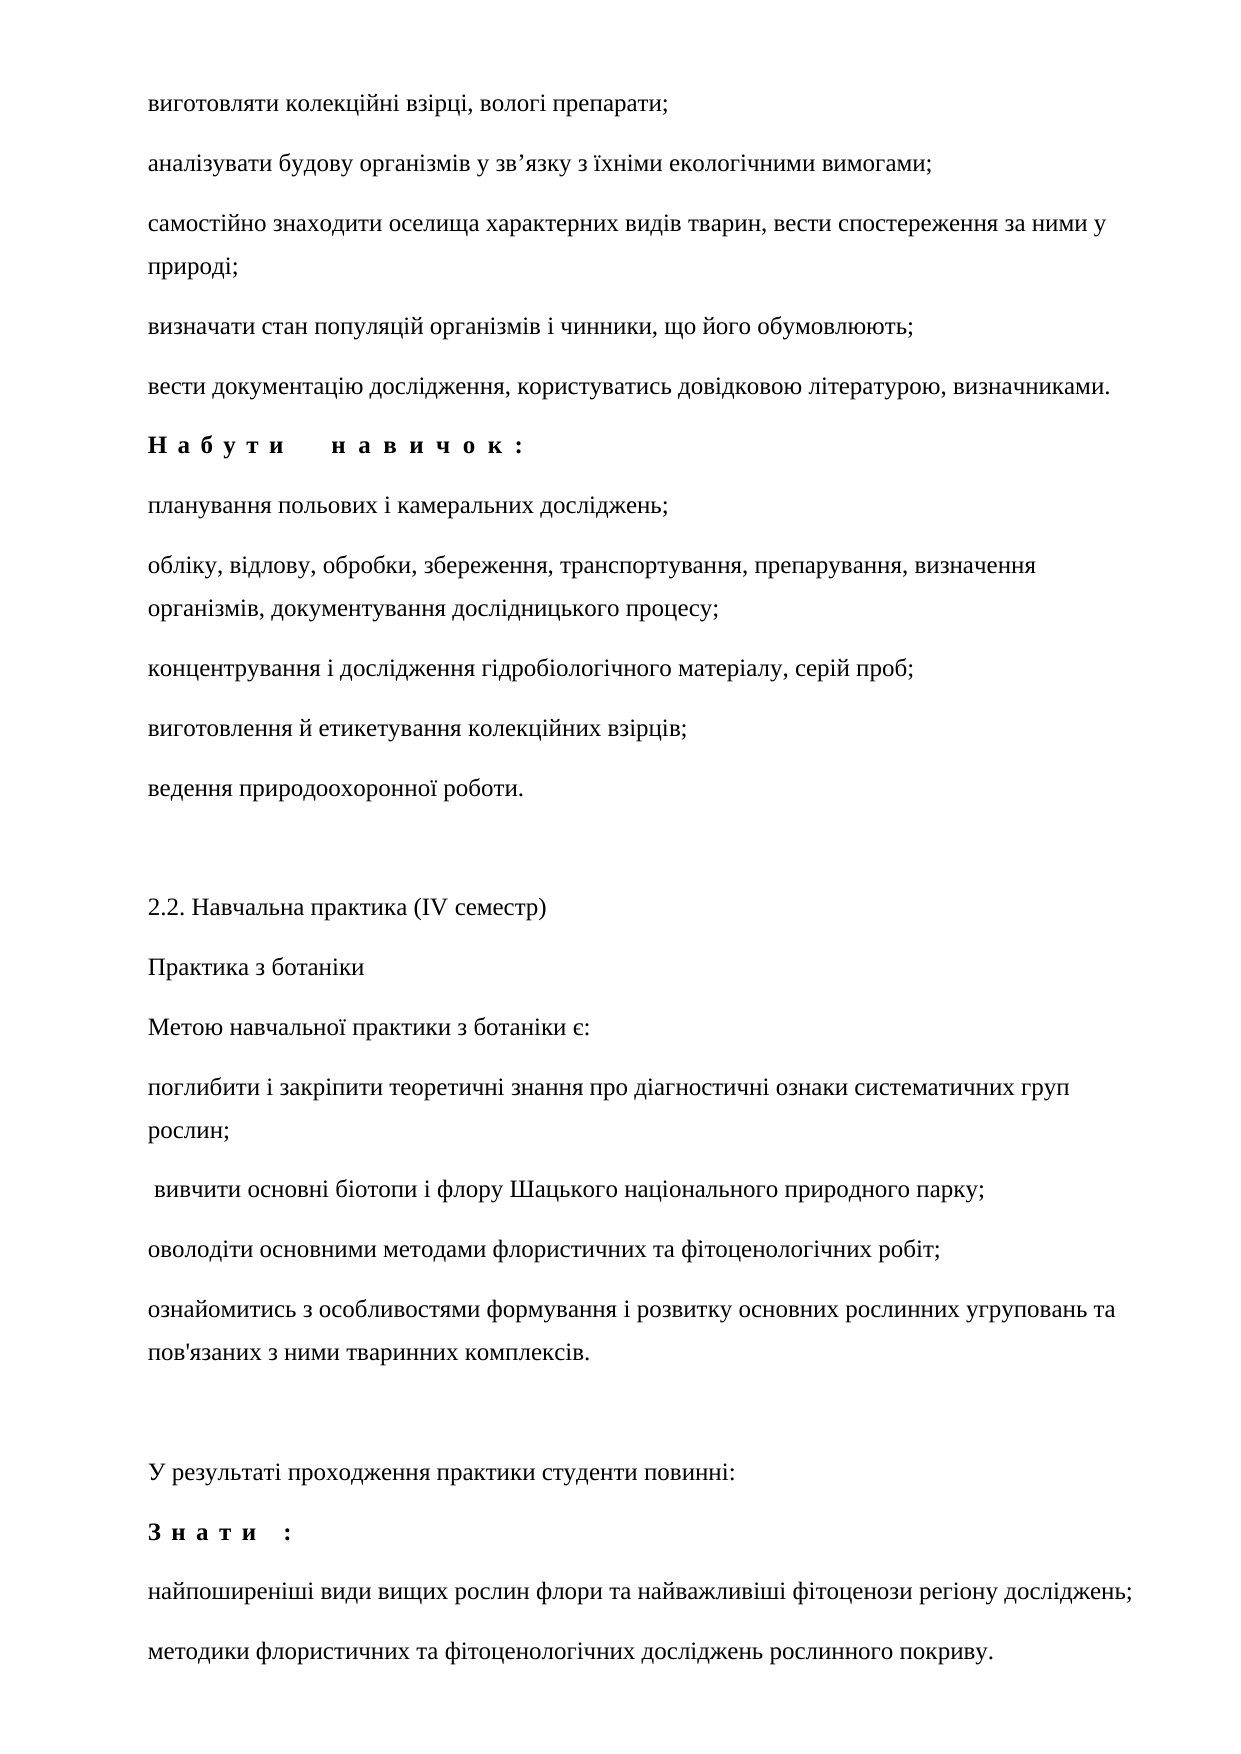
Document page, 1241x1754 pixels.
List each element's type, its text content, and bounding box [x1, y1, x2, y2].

text поглибити і закріпити теоретичні знання про діагностичні ознаки систематичних груп рослин; [148, 1072, 1152, 1143]
text виготовляти колекційні взірці, вологі препарати; [148, 88, 1152, 117]
text У результаті проходження практики студенти повинні: [148, 1457, 1152, 1486]
text оволодіти основними методами флористичних та фітоценологічних робіт; [148, 1234, 1152, 1263]
text методики флористичних та фітоценологічних досліджень рослинного покриву. [148, 1636, 1152, 1665]
text вести документацію дослідження, користуватись довідковою літературою, визначниками. [148, 371, 1152, 399]
text Знати : [148, 1517, 1152, 1545]
text визначати стан популяцій організмів і чинники, що його обумовлюють; [148, 311, 1152, 340]
text концентрування і дослідження гідробіологічного матеріалу, серій проб; [148, 653, 1152, 682]
text виготовлення й етикетування колекційних взірців; [148, 713, 1152, 742]
text Набути навичок: [148, 431, 1152, 459]
text самостійно знаходити оселища характерних видів тварин, вести спостереження за ними у природі; [148, 208, 1152, 280]
text ознайомитись з особливостями формування і розвитку основних рослинних угруповань та пов'язаних з ними тваринних комплексів. [148, 1294, 1152, 1366]
text обліку, відлову, обробки, збереження, транспортування, препарування, визначення організмів, документування дослідницького процесу; [148, 550, 1152, 622]
text найпоширеніші види вищих рослин флори та найважливіші фітоценози регіону досліджень; [148, 1576, 1152, 1605]
text аналізувати будову організмів у зв’язку з їхніми екологічними вимогами; [148, 148, 1152, 177]
text вивчити основні біотопи і флору Шацького національного природного парку; [148, 1174, 1152, 1203]
text ведення природоохоронної роботи. [148, 773, 1152, 801]
text 2.2. Навчальна практика (ІV семестр) [148, 892, 1152, 921]
text Практика з ботаніки [148, 952, 1152, 981]
text Метою навчальної практики з ботаніки є: [148, 1012, 1152, 1041]
text планування польових і камеральних досліджень; [148, 490, 1152, 519]
